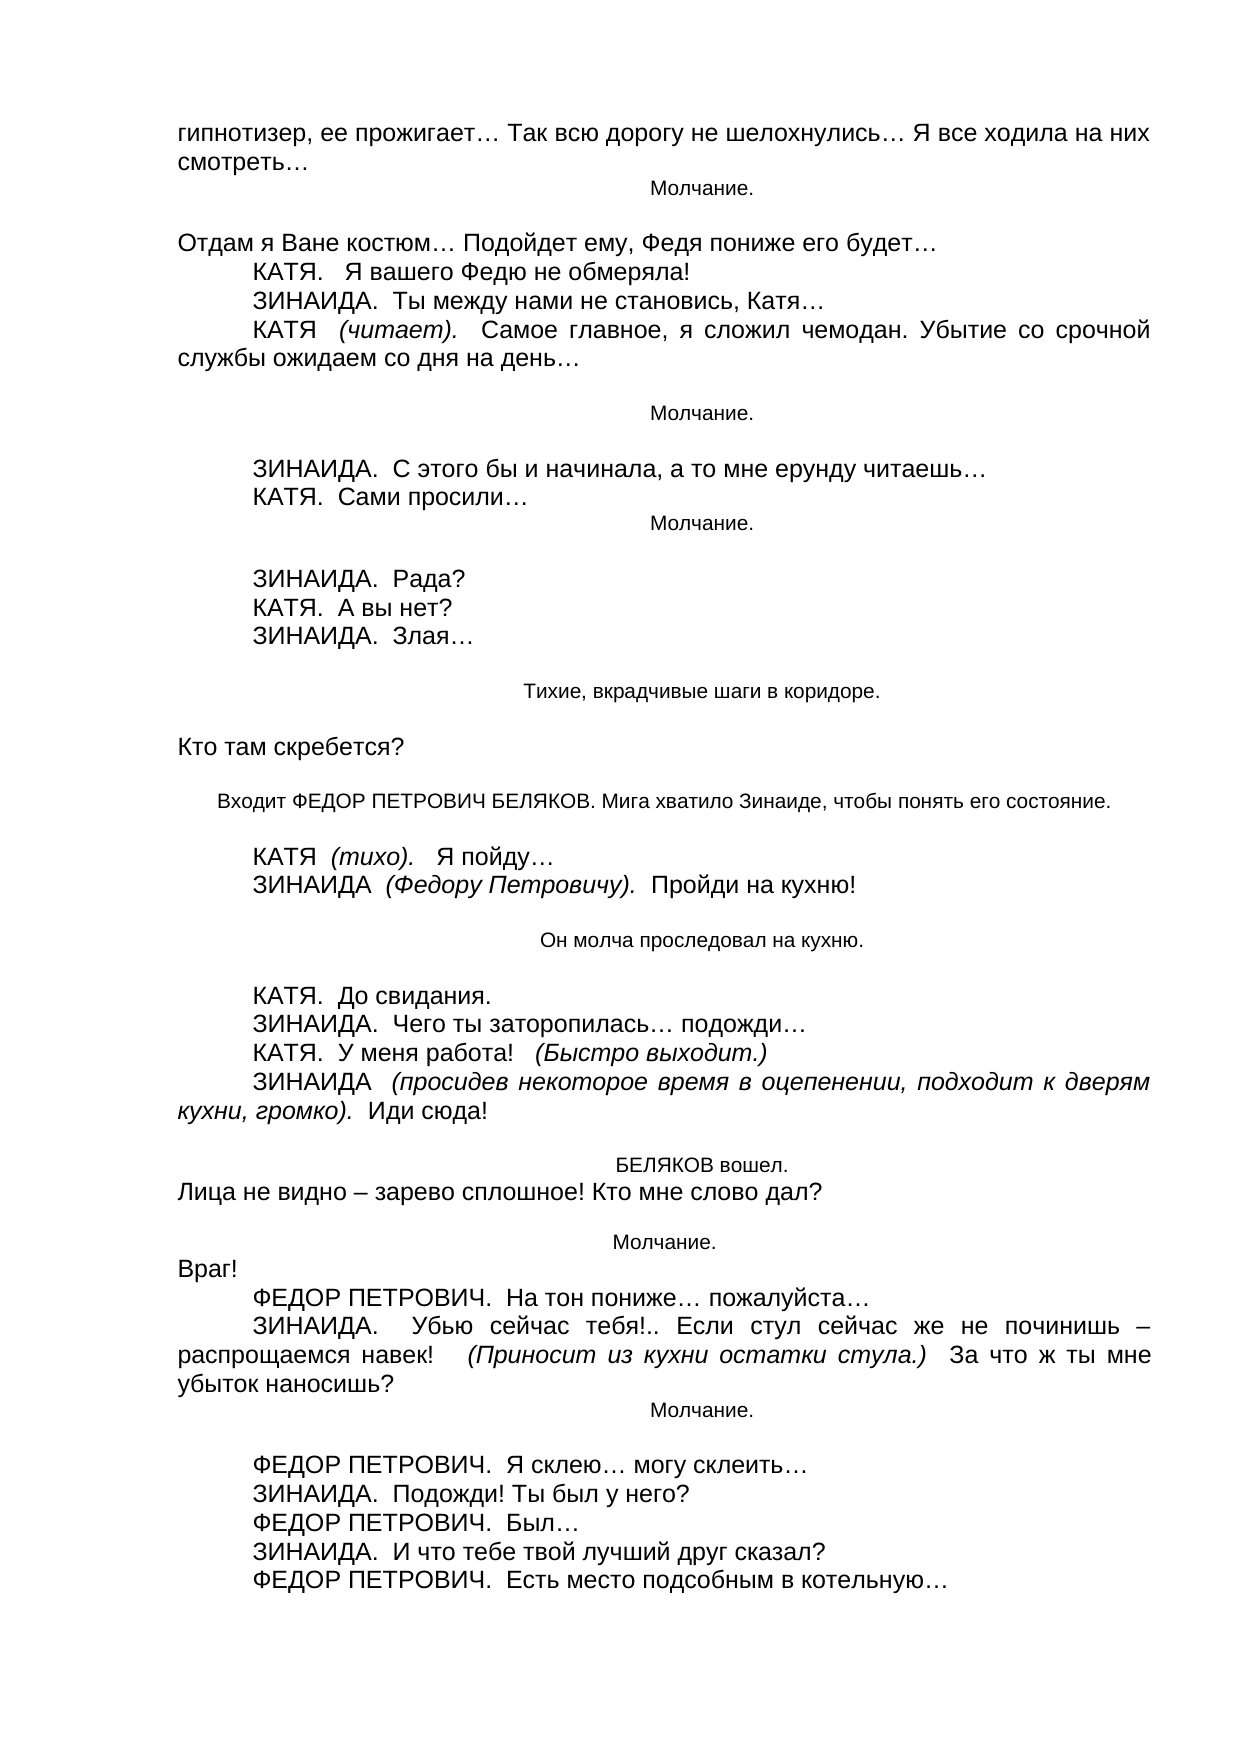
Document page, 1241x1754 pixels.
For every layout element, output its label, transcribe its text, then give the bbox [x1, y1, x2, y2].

text ЗИНАИДА. Подожди! Ты был у него? [177, 1479, 1152, 1508]
text Отдам я Ване костюм… Подойдет ему, Федя пониже его будет… [177, 228, 1152, 257]
text Молчание. [177, 511, 1152, 535]
text ФЕДОР ПЕТРОВИЧ. Есть место подсобным в котельную… [177, 1565, 1152, 1594]
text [177, 118, 1152, 176]
text ЗИНАИДА (Федору Петровичу). Пройди на кухню! [177, 870, 1152, 899]
text КАТЯ (читает). Самое главное, я сложил чемодан. Убытие со срочной службы ожидаем со дня на день… [177, 314, 1152, 372]
text ФЕДОР ПЕТРОВИЧ. На тон пониже… пожалуйста… [177, 1282, 1152, 1311]
text ЗИНАИДА. Убью сейчас тебя!.. Если стул сейчас же не починишь – распрощаемся навек! (Приносит из кухни остатки стула.) За что ж ты мне убыток наносишь? [177, 1311, 1152, 1397]
text КАТЯ. До свидания. [177, 981, 1152, 1009]
text Молчание. [177, 1230, 1152, 1254]
text ЗИНАИДА. С этого бы и начинала, а то мне ерунду читаешь… [177, 453, 1152, 482]
text Молчание. [177, 176, 1152, 199]
text КАТЯ. У меня работа! (Быстро выходит.) [177, 1038, 1152, 1067]
text БЕЛЯКОВ вошел. [177, 1153, 1152, 1177]
text Враг! [177, 1254, 1152, 1282]
text ЗИНАИДА. И что тебе твой лучший друг сказал? [177, 1536, 1152, 1565]
text ЗИНАИДА. Злая… [177, 621, 1152, 650]
text Тихие, вкрадчивые шаги в коридоре. [177, 679, 1152, 703]
text ЗИНАИДА. Чего ты заторопилась… подожди… [177, 1009, 1152, 1038]
text КАТЯ. А вы нет? [177, 592, 1152, 621]
text Входит ФЕДОР ПЕТРОВИЧ БЕЛЯКОВ. Мига хватило Зинаиде, чтобы понять его состояние. [177, 789, 1152, 813]
text ФЕДОР ПЕТРОВИЧ. Был… [177, 1508, 1152, 1536]
text ЗИНАИДА. Ты между нами не становись, Катя… [177, 286, 1152, 314]
text ФЕДОР ПЕТРОВИЧ. Я склею… могу склеить… [177, 1450, 1152, 1479]
text КАТЯ. Сами просили… [177, 482, 1152, 511]
text КАТЯ (тихо). Я пойду… [177, 842, 1152, 870]
text Кто там скребется? [177, 731, 1152, 760]
text ЗИНАИДА (просидев некоторое время в оцепенении, подходит к дверям кухни, громко). Иди сюда! [177, 1067, 1152, 1124]
text КАТЯ. Я вашего Федю не обмеряла! [177, 257, 1152, 286]
text ЗИНАИДА. Рада? [177, 564, 1152, 592]
text Молчание. [177, 1397, 1152, 1421]
text Лица не видно – зарево сплошное! Кто мне слово дал? [177, 1177, 1152, 1206]
text Он молча проследовал на кухню. [177, 928, 1152, 952]
text Молчание. [177, 401, 1152, 425]
